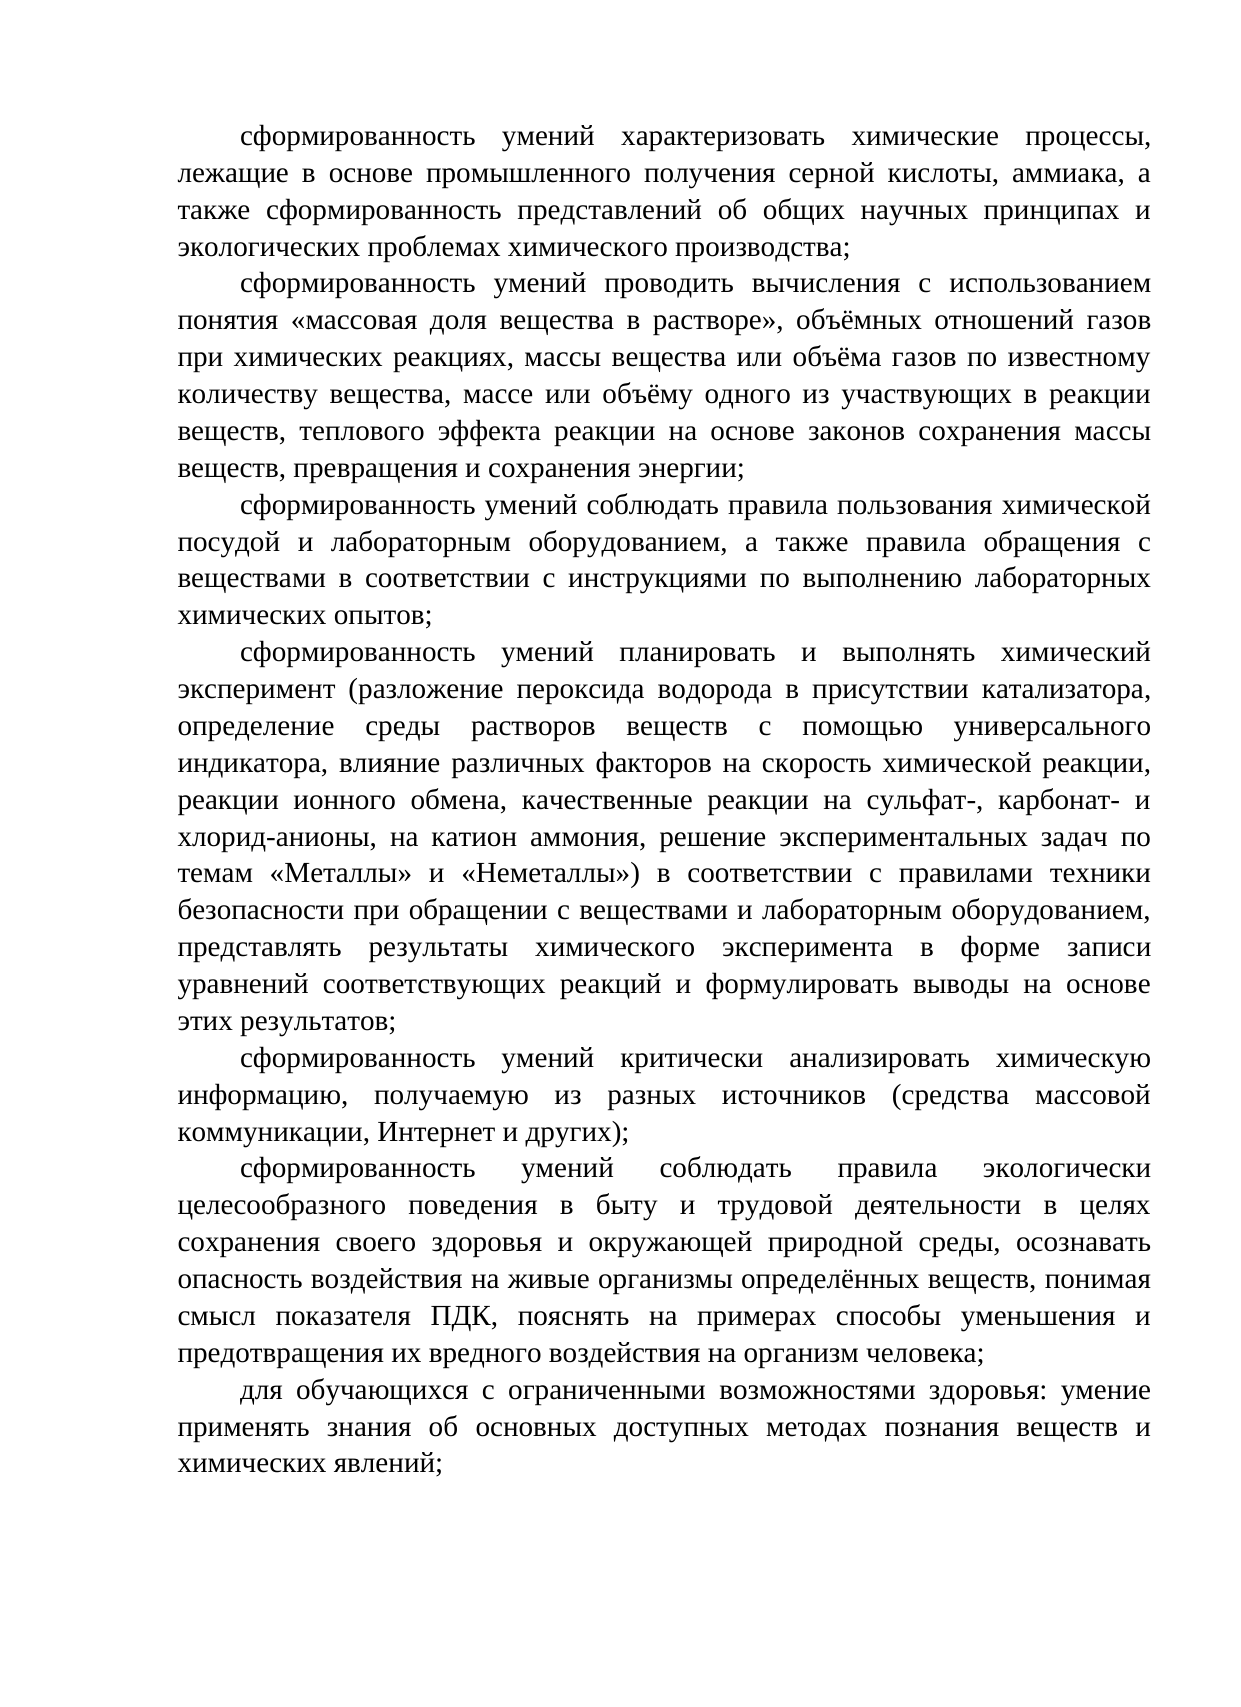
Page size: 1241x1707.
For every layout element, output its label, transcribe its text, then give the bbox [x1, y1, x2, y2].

text для обучающихся с ограниченными возможностями здоровья: умение применять знания об основных доступных методах познания веществ и химических явлений; [177, 1372, 1152, 1479]
text сформированность умений планировать и выполнять химический эксперимент (разложение пероксида водорода в присутствии катализатора, определение среды растворов веществ с помощью универсального индикатора, влияние различных факторов на скорость химической реакции, реакции ионного обмена, качественные реакции на сульфат-, карбонат- и хлорид-анионы, на катион аммония, решение экспериментальных задач по темам «Металлы» и «Неметаллы») в соответствии с правилами техники безопасности при обращении с веществами и лабораторным оборудованием, представлять результаты химического эксперимента в форме записи уравнений соответствующих реакций и формулировать выводы на основе этих результатов; [177, 634, 1152, 1037]
text сформированность умений характеризовать химические процессы, лежащие в основе промышленного получения серной кислоты, аммиака, а также сформированность представлений об общих научных принципах и экологических проблемах химического производства; [177, 118, 1152, 262]
text сформированность умений соблюдать правила экологически целесообразного поведения в быту и трудовой деятельности в целях сохранения своего здоровья и окружающей природной среды, осознавать опасность воздействия на живые организмы определённых веществ, понимая смысл показателя ПДК, пояснять на примерах способы уменьшения и предотвращения их вредного воздействия на организм человека; [177, 1151, 1152, 1368]
text сформированность умений соблюдать правила пользования химической посудой и лабораторным оборудованием, а также правила обращения с веществами в соответствии с инструкциями по выполнению лабораторных химических опытов; [177, 487, 1152, 631]
text сформированность умений критически анализировать химическую информацию, получаемую из разных источников (средства массовой коммуникации, Интернет и других); [177, 1040, 1152, 1147]
text сформированность умений проводить вычисления с использованием понятия «массовая доля вещества в растворе», объёмных отношений газов при химических реакциях, массы вещества или объёма газов по известному количеству вещества, массе или объёму одного из участвующих в реакции веществ, теплового эффекта реакции на основе законов сохранения массы веществ, превращения и сохранения энергии; [177, 266, 1152, 483]
